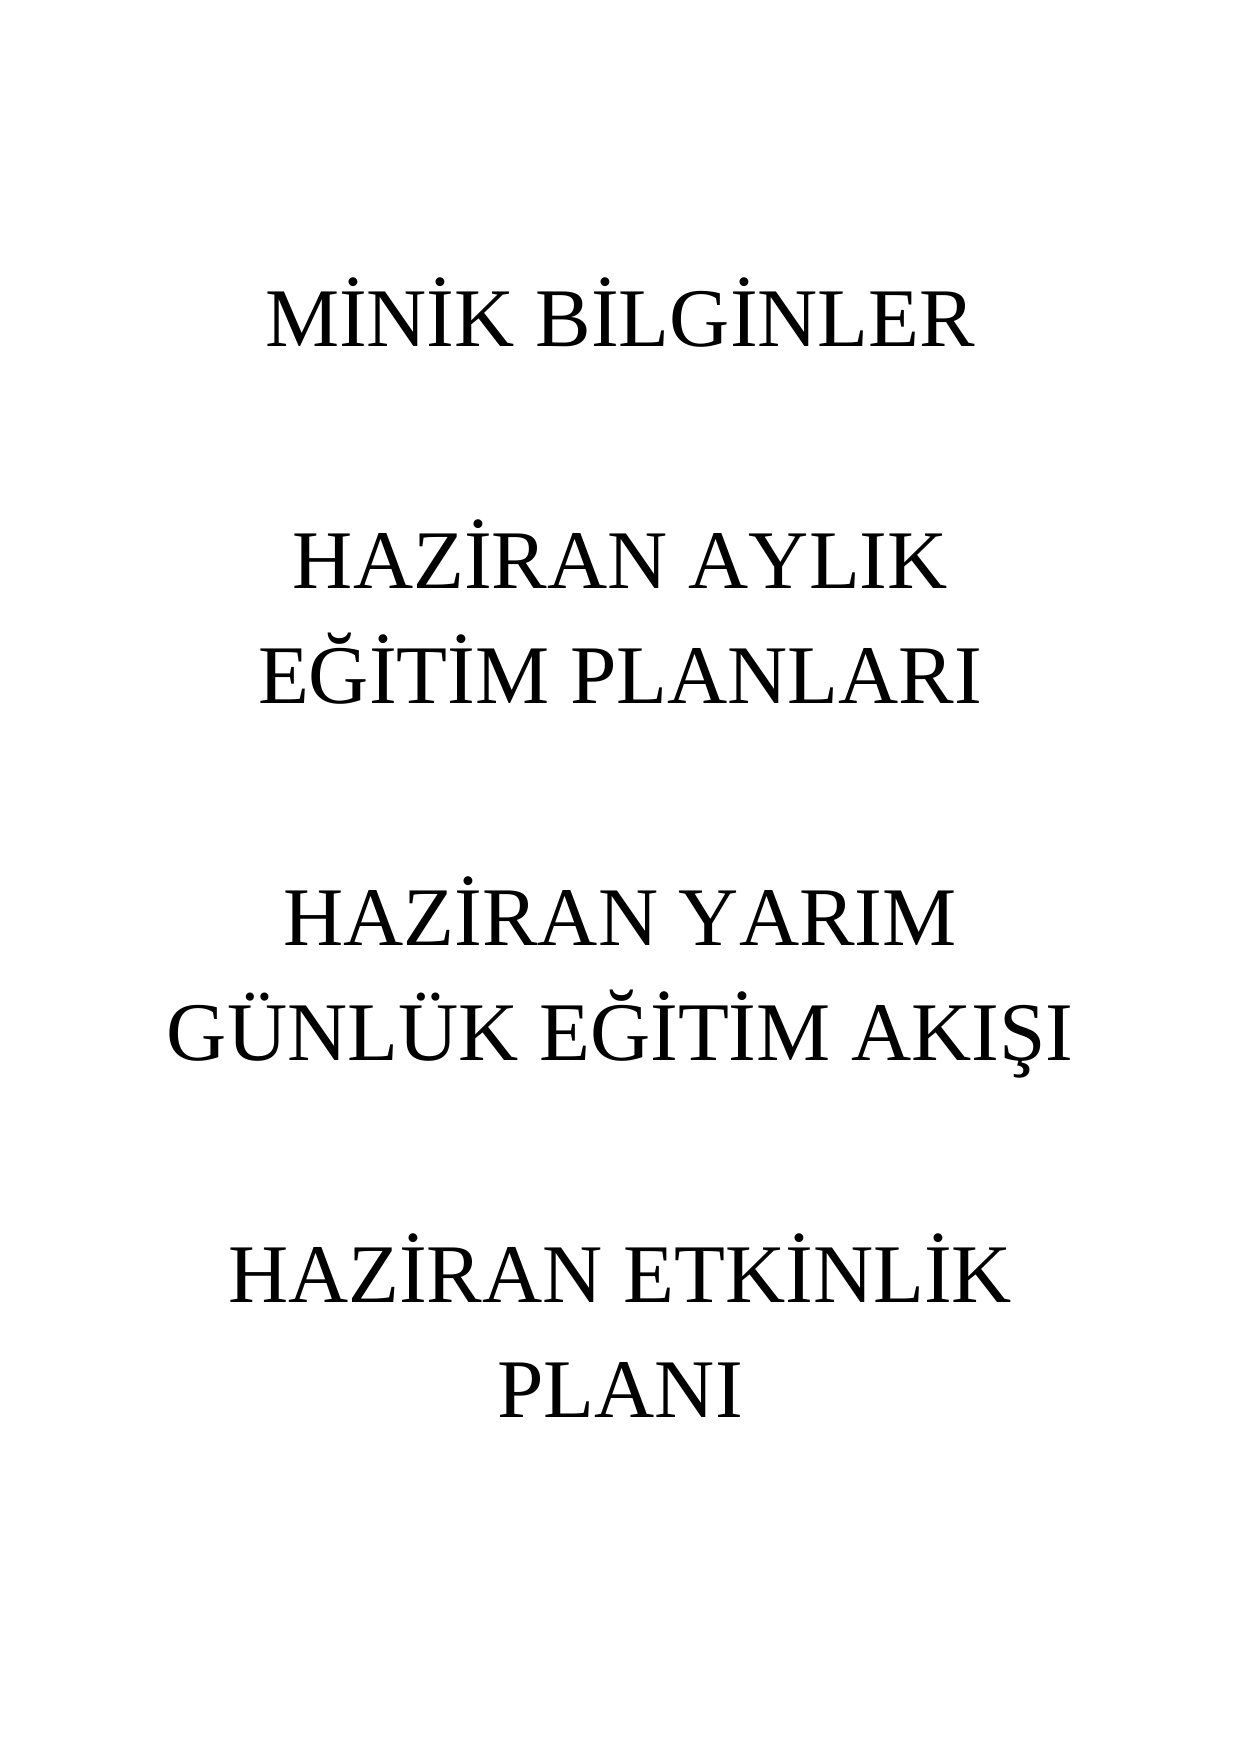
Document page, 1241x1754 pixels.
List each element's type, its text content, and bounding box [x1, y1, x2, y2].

text HAZİRAN AYLIK EĞİTİM PLANLARI [148, 510, 1093, 721]
text HAZİRAN ETKİNLİK PLANI [148, 1224, 1093, 1435]
text HAZİRAN YARIM GÜNLÜK EĞİTİM AKIŞI [148, 867, 1093, 1078]
text MİNİK BİLGİNLER [148, 268, 1093, 364]
